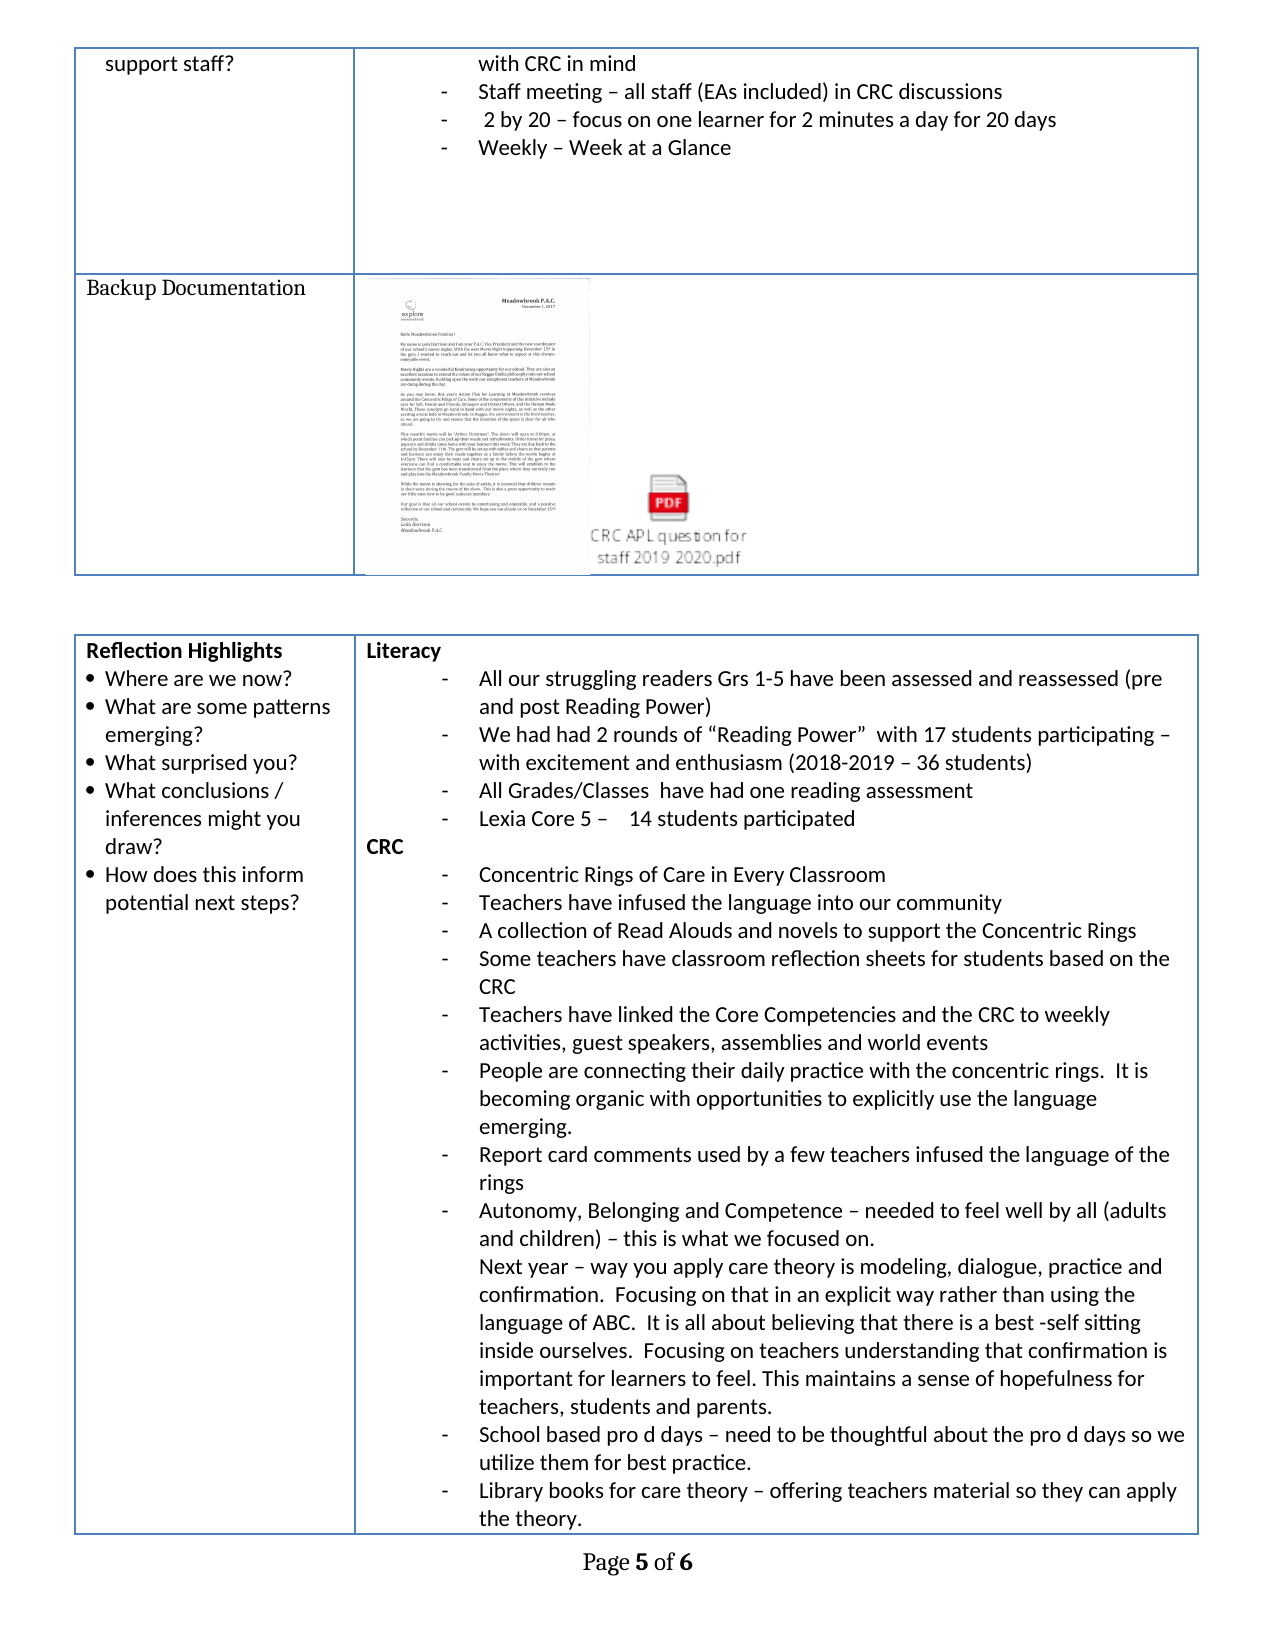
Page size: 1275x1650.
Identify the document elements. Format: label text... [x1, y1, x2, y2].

table_header Literacy All our struggling readers Grs 1-5 have been assessed and reassessed (pre and post Reading Power) We had had 2 rounds of “Reading Power” with 17 students participating – with excitement and enthusiasm (2018-2019 – 36 students) All Grades/Classes have had one reading assessment Lexia Core 5 – 14 students participated CRC Concentric Rings of Care in Every Classroom Teachers have infused the language into our community A collection of Read Alouds and novels to support the Concentric Rings Some teachers have classroom reflection sheets for students based on the CRC Teachers have linked the Core Competencies and the CRC to weekly activities, guest speakers, assemblies and world events People are connecting their daily practice with the concentric rings. It is becoming organic with opportunities to explicitly use the language emerging. Report card comments used by a few teachers infused the language of the rings Autonomy, Belonging and Competence – needed to feel well by all (adults and children) – this is what we focused on. Next year – way you apply care theory is modeling, dialogue, practice and confirmation. Focusing on that in an explicit way rather than using the language of ABC. It is all about believing that there is a best -self sitting inside ourselves. Focusing on teachers understanding that confirmation is important for learners to feel. This maintains a sense of hopefulness for teachers, students and parents. School based pro d days – need to be thoughtful about the pro d days so we utilize them for best practice. Library books for care theory – offering teachers material so they can apply the theory. [356, 636, 1197, 1532]
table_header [76, 49, 353, 273]
table_header Reflection Highlights Where are we now? What are some patterns emerging? What surprised you? What conclusions / inferences might you draw? How does this inform potential next steps? [76, 636, 354, 1532]
table_cell [591, 275, 1197, 574]
table_cell Backup Documentation [76, 275, 353, 574]
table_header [355, 49, 1197, 273]
table_cell [355, 275, 365, 574]
picture [365, 275, 591, 575]
